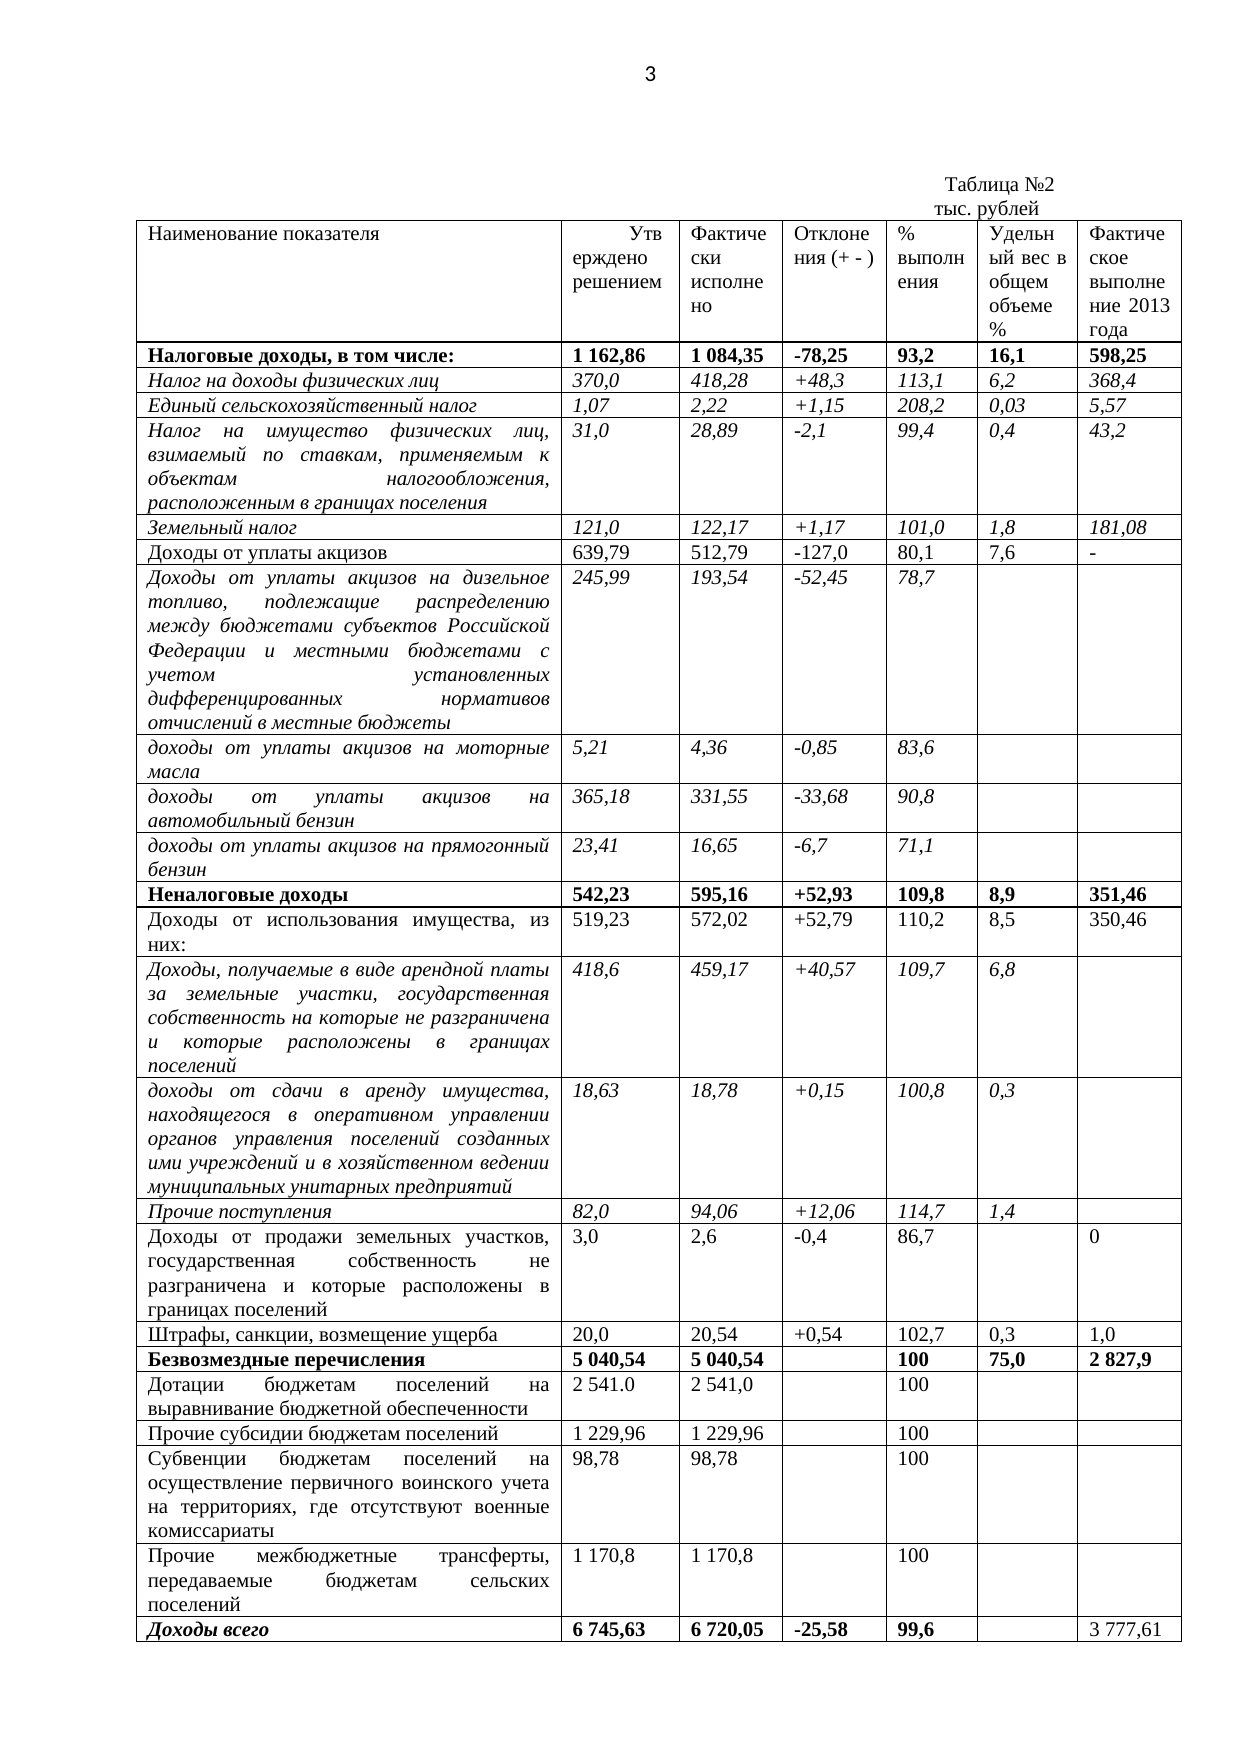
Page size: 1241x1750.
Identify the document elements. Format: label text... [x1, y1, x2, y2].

table_cell Доходы, получаемые в виде арендной платы за земельные участки, государственная собственность на которые не разграничена и которые расположены в границах поселений [137, 957, 561, 1077]
table_cell 0,4 [978, 418, 1077, 514]
table_cell [978, 1544, 1077, 1616]
table_cell +52,79 [783, 908, 886, 956]
table_cell 122,17 [680, 515, 782, 539]
table_cell [783, 1372, 886, 1420]
table_cell 0,3 [978, 1078, 1077, 1198]
table_cell 31,0 [562, 418, 679, 514]
table_cell 5,57 [1078, 393, 1181, 417]
table_cell 3 777,61 [1078, 1617, 1181, 1641]
table_cell 18,78 [680, 1078, 782, 1198]
table_cell 109,8 [887, 882, 977, 906]
table_cell [1078, 1446, 1181, 1542]
table_cell 100 [887, 1421, 977, 1445]
table_cell 418,6 [562, 957, 679, 1077]
table_cell [1078, 784, 1181, 832]
table_cell [978, 565, 1077, 734]
table_cell 1 162,86 [562, 343, 679, 367]
table_cell доходы от уплаты акцизов на автомобильный бензин [137, 784, 561, 832]
table_cell Неналоговые доходы [137, 882, 561, 906]
table_cell 572,02 [680, 908, 782, 956]
table_cell Налог на доходы физических лиц [137, 368, 561, 392]
table_cell [1078, 957, 1181, 1077]
table_cell [978, 784, 1077, 832]
table_cell 80,1 [887, 540, 977, 564]
table_cell +1,17 [783, 515, 886, 539]
table_cell [1078, 1078, 1181, 1198]
table_cell -33,68 [783, 784, 886, 832]
table_cell 43,2 [1078, 418, 1181, 514]
table_cell [783, 1544, 886, 1616]
table_cell 8,5 [978, 908, 1077, 956]
table_cell [978, 1421, 1077, 1445]
table_cell 6 720,05 [680, 1617, 782, 1641]
table_cell 5,21 [562, 735, 679, 783]
table_cell +1,15 [783, 393, 886, 417]
table_cell -2,1 [783, 418, 886, 514]
table_cell 98,78 [680, 1446, 782, 1542]
table_cell +40,57 [783, 957, 886, 1077]
table_cell [1078, 565, 1181, 734]
table_cell 2,22 [680, 393, 782, 417]
table_cell 94,06 [680, 1199, 782, 1223]
table_cell -78,25 [783, 343, 886, 367]
table_cell 2,6 [680, 1224, 782, 1321]
table_cell 3,0 [562, 1224, 679, 1321]
table_cell Безвозмездные перечисления [137, 1347, 561, 1371]
table_cell Доходы от использования имущества, из них: [137, 908, 561, 956]
table_cell 245,99 [562, 565, 679, 734]
table_cell 121,0 [562, 515, 679, 539]
table_cell Штрафы, санкции, возмещение ущерба [137, 1322, 561, 1346]
text Таблица №2 [148, 172, 1152, 196]
table_cell 1 229,96 [680, 1421, 782, 1445]
table_cell 519,23 [562, 908, 679, 956]
table_cell [783, 1446, 886, 1542]
table_cell 101,0 [887, 515, 977, 539]
table_cell 99,6 [887, 1617, 977, 1641]
table_cell [1078, 735, 1181, 783]
table_cell 99,4 [887, 418, 977, 514]
table_cell 83,6 [887, 735, 977, 783]
table_cell 1,8 [978, 515, 1077, 539]
table_header Фактически исполнено [680, 221, 782, 341]
table_cell 512,79 [680, 540, 782, 564]
table_cell 93,2 [887, 343, 977, 367]
table_cell +48,3 [783, 368, 886, 392]
table_cell 5 040,54 [680, 1347, 782, 1371]
table_cell +0,15 [783, 1078, 886, 1198]
table_cell 193,54 [680, 565, 782, 734]
table_cell 1,07 [562, 393, 679, 417]
table_cell Земельный налог [137, 515, 561, 539]
table_cell -0,85 [783, 735, 886, 783]
table_cell 98,78 [562, 1446, 679, 1542]
table_cell 100 [887, 1372, 977, 1420]
table_cell доходы от сдачи в аренду имущества, находящегося в оперативном управлении органов управления поселений созданных ими учреждений и в хозяйственном ведении муниципальных унитарных предприятий [137, 1078, 561, 1198]
table_cell 1 170,8 [680, 1544, 782, 1616]
table_cell +0,54 [783, 1322, 886, 1346]
table_header Фактическое выполнение 2013 года [1078, 221, 1181, 341]
table_cell 71,1 [887, 833, 977, 881]
table_cell 181,08 [1078, 515, 1181, 539]
table_cell Налог на имущество физических лиц, взимаемый по ставкам, применяемым к объектам налогообложения, расположенным в границах поселения [137, 418, 561, 514]
table_cell 595,16 [680, 882, 782, 906]
table_cell 102,7 [887, 1322, 977, 1346]
table_cell [978, 735, 1077, 783]
table_cell 110,2 [887, 908, 977, 956]
table_cell 75,0 [978, 1347, 1077, 1371]
table_cell [978, 833, 1077, 881]
table_cell Доходы от продажи земельных участков, государственная собственность не разграничена и которые расположены в границах поселений [137, 1224, 561, 1321]
table_cell [783, 1347, 886, 1371]
table_cell 28,89 [680, 418, 782, 514]
table_header Наименование показателя [137, 221, 561, 341]
table_cell 109,7 [887, 957, 977, 1077]
table_cell 2 541.0 [562, 1372, 679, 1420]
table_cell 418,28 [680, 368, 782, 392]
table_cell 351,46 [1078, 882, 1181, 906]
table_cell -127,0 [783, 540, 886, 564]
table_cell Доходы от уплаты акцизов [137, 540, 561, 564]
table_cell 1 229,96 [562, 1421, 679, 1445]
table_header Отклонения (+ - ) [783, 221, 886, 341]
table_cell 6,8 [978, 957, 1077, 1077]
table_cell 100,8 [887, 1078, 977, 1198]
table_cell -25,58 [783, 1617, 886, 1641]
table_cell [1078, 1199, 1181, 1223]
table_cell [1078, 1372, 1181, 1420]
table_cell 7,6 [978, 540, 1077, 564]
table_cell 90,8 [887, 784, 977, 832]
table_cell 459,17 [680, 957, 782, 1077]
table_cell Прочие межбюджетные трансферты, передаваемые бюджетам сельских поселений [137, 1544, 561, 1616]
table_cell 114,7 [887, 1199, 977, 1223]
table_cell 1 170,8 [562, 1544, 679, 1616]
table_cell 542,23 [562, 882, 679, 906]
table_cell 0 [1078, 1224, 1181, 1321]
table_cell 208,2 [887, 393, 977, 417]
table_cell 365,18 [562, 784, 679, 832]
table_cell 6 745,63 [562, 1617, 679, 1641]
table_cell Налоговые доходы, в том числе: [137, 343, 561, 367]
table_cell 331,55 [680, 784, 782, 832]
table_cell [978, 1617, 1077, 1641]
table_cell Доходы всего [137, 1617, 561, 1641]
table_cell 86,7 [887, 1224, 977, 1321]
table_cell Субвенции бюджетам поселений на осуществление первичного воинского учета на территориях, где отсутствуют военные комиссариаты [137, 1446, 561, 1542]
table_cell 20,54 [680, 1322, 782, 1346]
table_cell 5 040,54 [562, 1347, 679, 1371]
table_cell 598,25 [1078, 343, 1181, 367]
table_cell [978, 1446, 1077, 1542]
table_cell 0,3 [978, 1322, 1077, 1346]
table_cell 4,36 [680, 735, 782, 783]
table_cell +12,06 [783, 1199, 886, 1223]
table_cell Единый сельскохозяйственный налог [137, 393, 561, 417]
table_cell 0,03 [978, 393, 1077, 417]
table_cell 100 [887, 1347, 977, 1371]
table_cell 16,1 [978, 343, 1077, 367]
table_cell Прочие поступления [137, 1199, 561, 1223]
table_cell 23,41 [562, 833, 679, 881]
table_cell доходы от уплаты акцизов на прямогонный бензин [137, 833, 561, 881]
table_cell 100 [887, 1544, 977, 1616]
table_cell 100 [887, 1446, 977, 1542]
table_header Утверждено решением [562, 221, 679, 341]
table_cell [1078, 1544, 1181, 1616]
table_cell 82,0 [562, 1199, 679, 1223]
table_cell 113,1 [887, 368, 977, 392]
table_cell [783, 1421, 886, 1445]
table_cell -0,4 [783, 1224, 886, 1321]
text тыс. рублей [148, 196, 1152, 220]
table_cell [1078, 1421, 1181, 1445]
table_cell 18,63 [562, 1078, 679, 1198]
table_cell Доходы от уплаты акцизов на дизельное топливо, подлежащие распределению между бюджетами субъектов Российской Федерации и местными бюджетами с учетом установленных дифференцированных нормативов отчислений в местные бюджеты [137, 565, 561, 734]
table_cell -52,45 [783, 565, 886, 734]
table_cell Дотации бюджетам поселений на выравнивание бюджетной обеспеченности [137, 1372, 561, 1420]
table_cell 1 084,35 [680, 343, 782, 367]
table_cell 1,0 [1078, 1322, 1181, 1346]
table_cell 370,0 [562, 368, 679, 392]
table_cell 16,65 [680, 833, 782, 881]
table_cell 350,46 [1078, 908, 1181, 956]
table_cell 639,79 [562, 540, 679, 564]
table_cell - [1078, 540, 1181, 564]
table_cell [978, 1224, 1077, 1321]
table_cell Прочие субсидии бюджетам поселений [137, 1421, 561, 1445]
table_cell [1078, 833, 1181, 881]
table_cell -6,7 [783, 833, 886, 881]
table_cell 20,0 [562, 1322, 679, 1346]
table_cell 2 827,9 [1078, 1347, 1181, 1371]
table_cell 368,4 [1078, 368, 1181, 392]
table_cell +52,93 [783, 882, 886, 906]
table_header % выполнения [887, 221, 977, 341]
table_cell 2 541,0 [680, 1372, 782, 1420]
table_cell 8,9 [978, 882, 1077, 906]
table_cell [978, 1372, 1077, 1420]
table_cell 6,2 [978, 368, 1077, 392]
table_cell 78,7 [887, 565, 977, 734]
table_cell 1,4 [978, 1199, 1077, 1223]
table_cell доходы от уплаты акцизов на моторные масла [137, 735, 561, 783]
table_header Удельный вес в общем объеме % [978, 221, 1077, 341]
